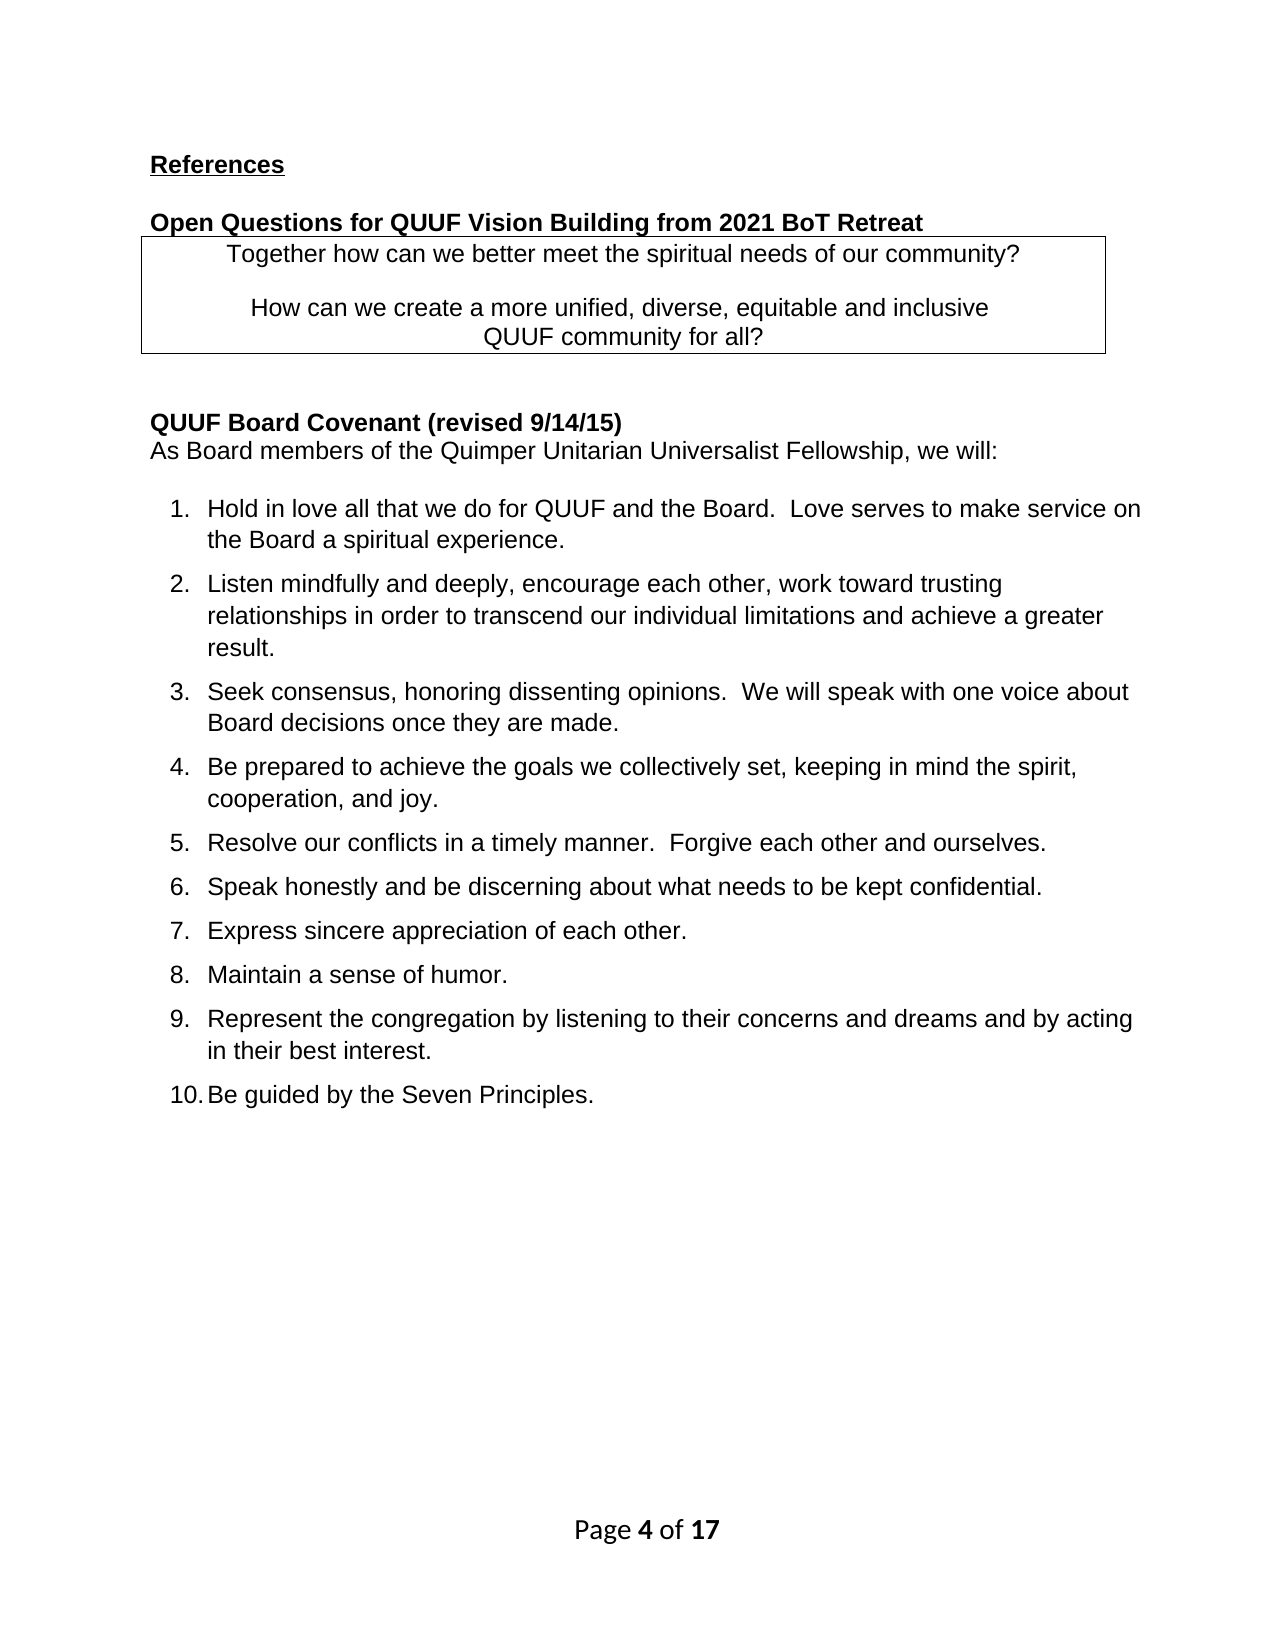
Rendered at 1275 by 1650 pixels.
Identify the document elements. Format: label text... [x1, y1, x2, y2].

list Speak honestly and be discerning about what needs to be kept confidential. [169, 872, 1144, 901]
text References [150, 150, 1144, 179]
list Listen mindfully and deeply, encourage each other, work toward trusting relationships in order to transcend our individual limitations and achieve a greater result. [169, 569, 1144, 661]
list Express sincere appreciation of each other. [169, 916, 1144, 945]
list Seek consensus, honoring dissenting opinions. We will speak with one voice about Board decisions once they are made. [169, 677, 1144, 737]
text How can we create a more unified, diverse, equitable and inclusive QUUF community for all? [142, 290, 1105, 353]
text Together how can we better meet the spiritual needs of our community? [142, 237, 1105, 268]
list Be prepared to achieve the goals we collectively set, keeping in mind the spirit, cooperation, and joy. [169, 752, 1144, 812]
text QUUF Board Covenant (revised 9/14/15) [150, 407, 1144, 436]
list Resolve our conflicts in a timely manner. Forgive each other and ourselves. [169, 828, 1144, 857]
list Maintain a sense of humor. [169, 960, 1144, 989]
list Be guided by the Seven Principles. [169, 1080, 1144, 1108]
list Hold in love all that we do for QUUF and the Board. Love serves to make service on the Board a spiritual experience. [169, 494, 1144, 554]
text As Board members of the Quimper Unitarian Universalist Fellowship, we will: [150, 436, 1144, 465]
list Represent the congregation by listening to their concerns and dreams and by acting in their best interest. [169, 1004, 1144, 1064]
text Open Questions for QUUF Vision Building from 2021 BoT Retreat [150, 207, 1144, 236]
